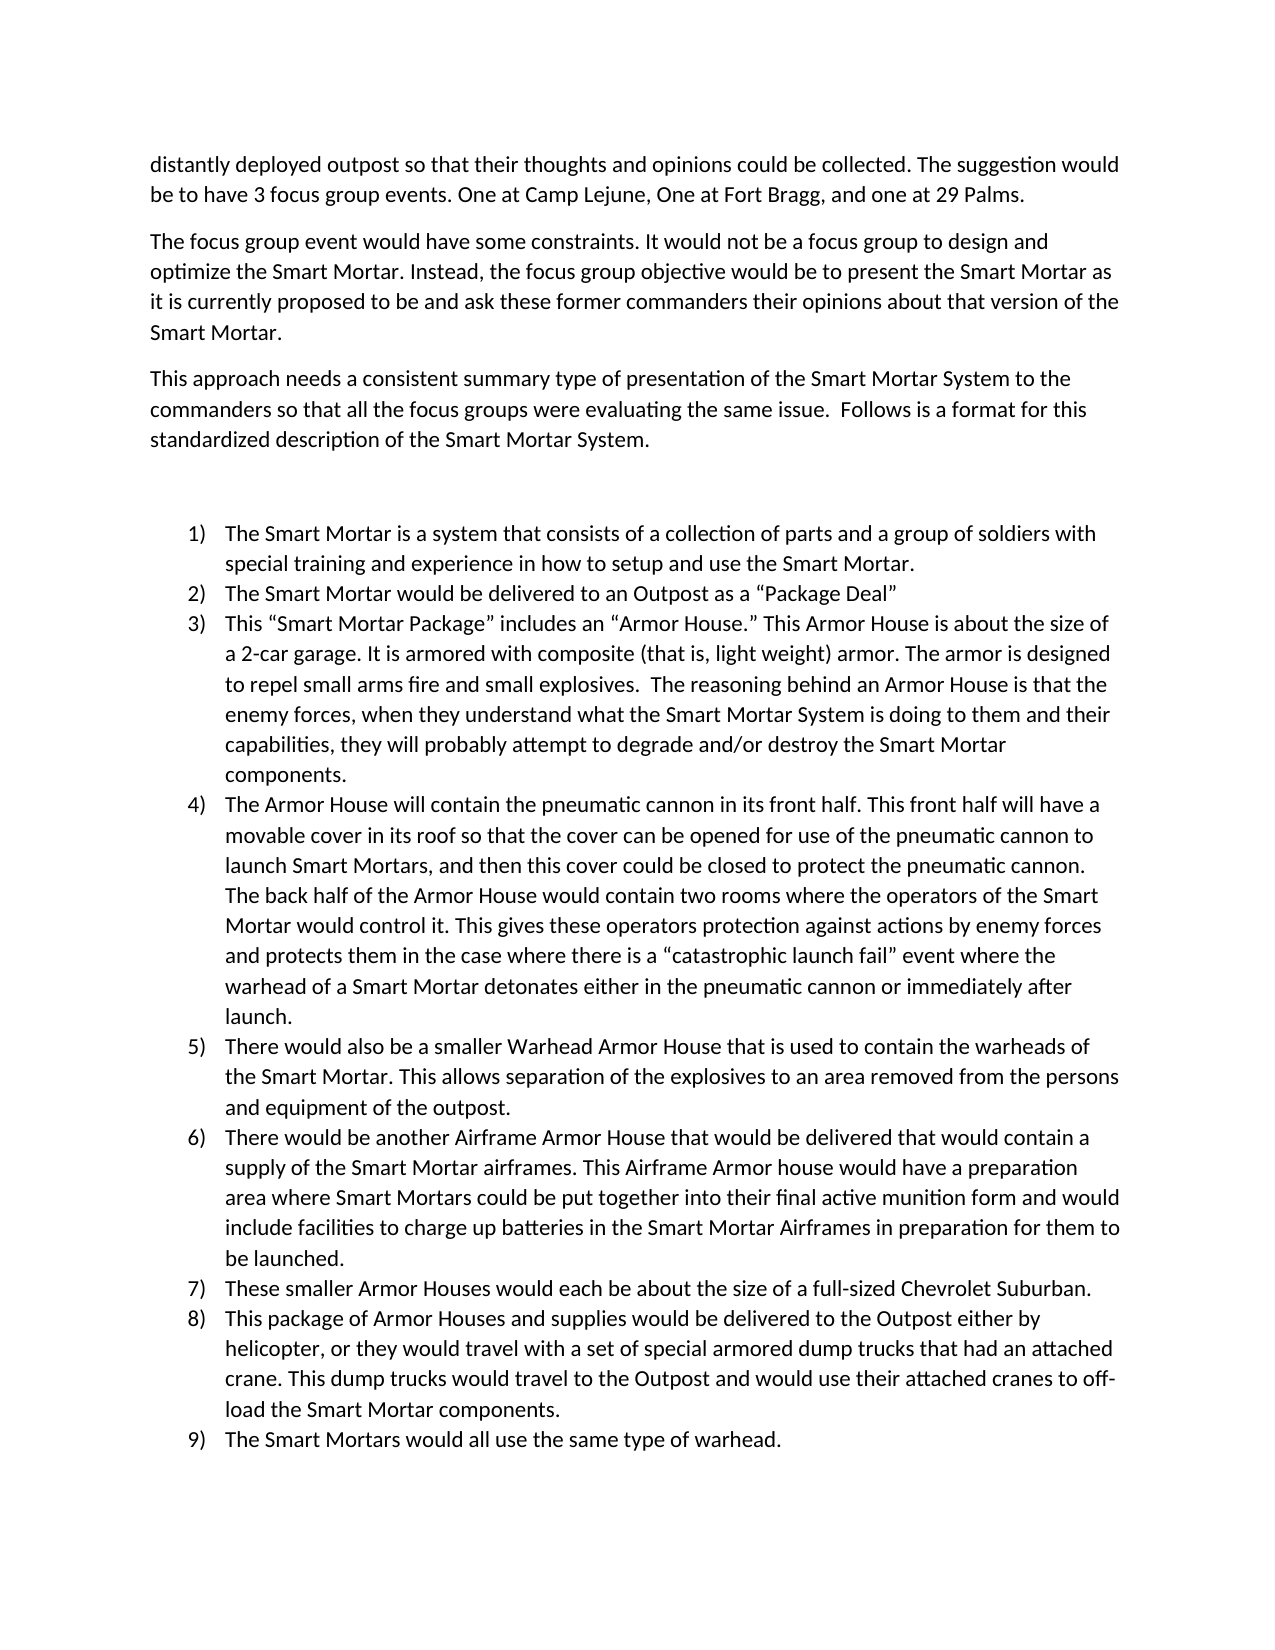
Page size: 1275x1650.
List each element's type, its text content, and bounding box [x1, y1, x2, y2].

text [150, 150, 1125, 208]
list There would be another Airframe Armor House that would be delivered that would contain a supply of the Smart Mortar airframes. This Airframe Armor house would have a preparation area where Smart Mortars could be put together into their final active munition form and would include facilities to charge up batteries in the Smart Mortar Airframes in preparation for them to be launched. [187, 1123, 1125, 1272]
list This “Smart Mortar Package” includes an “Armor House.” This Armor House is about the size of a 2-car garage. It is armored with composite (that is, light weight) armor. The armor is designed to repel small arms fire and small explosives. The reasoning behind an Armor House is that the enemy forces, when they understand what the Smart Mortar System is doing to them and their capabilities, they will probably attempt to degrade and/or destroy the Smart Mortar components. [187, 609, 1125, 788]
text This approach needs a consistent summary type of presentation of the Smart Mortar System to the commanders so that all the focus groups were evaluating the same issue. Follows is a format for this standardized description of the Smart Mortar System. [150, 364, 1125, 453]
list The Smart Mortars would all use the same type of warhead. [187, 1425, 1125, 1453]
text The focus group event would have some constraints. It would not be a focus group to design and optimize the Smart Mortar. Instead, the focus group objective would be to present the Smart Mortar as it is currently proposed to be and ask these former commanders their opinions about that version of the Smart Mortar. [150, 227, 1125, 346]
list These smaller Armor Houses would each be about the size of a full-sized Chevrolet Suburban. [187, 1274, 1125, 1302]
list This package of Armor Houses and supplies would be delivered to the Outpost either by helicopter, or they would travel with a set of special armored dump trucks that had an attached crane. This dump trucks would travel to the Outpost and would use their attached cranes to off-load the Smart Mortar components. [187, 1304, 1125, 1423]
list There would also be a smaller Warhead Armor House that is used to contain the warheads of the Smart Mortar. This allows separation of the explosives to an area removed from the persons and equipment of the outpost. [187, 1032, 1125, 1121]
list The Smart Mortar is a system that consists of a collection of parts and a group of soldiers with special training and experience in how to setup and use the Smart Mortar. [187, 519, 1125, 577]
list The Smart Mortar would be delivered to an Outpost as a “Package Deal” [187, 579, 1125, 607]
list The Armor House will contain the pneumatic cannon in its front half. This front half will have a movable cover in its roof so that the cover can be opened for use of the pneumatic cannon to launch Smart Mortars, and then this cover could be closed to protect the pneumatic cannon. The back half of the Armor House would contain two rooms where the operators of the Smart Mortar would control it. This gives these operators protection against actions by enemy forces and protects them in the case where there is a “catastrophic launch fail” event where the warhead of a Smart Mortar detonates either in the pneumatic cannon or immediately after launch. [187, 791, 1125, 1030]
